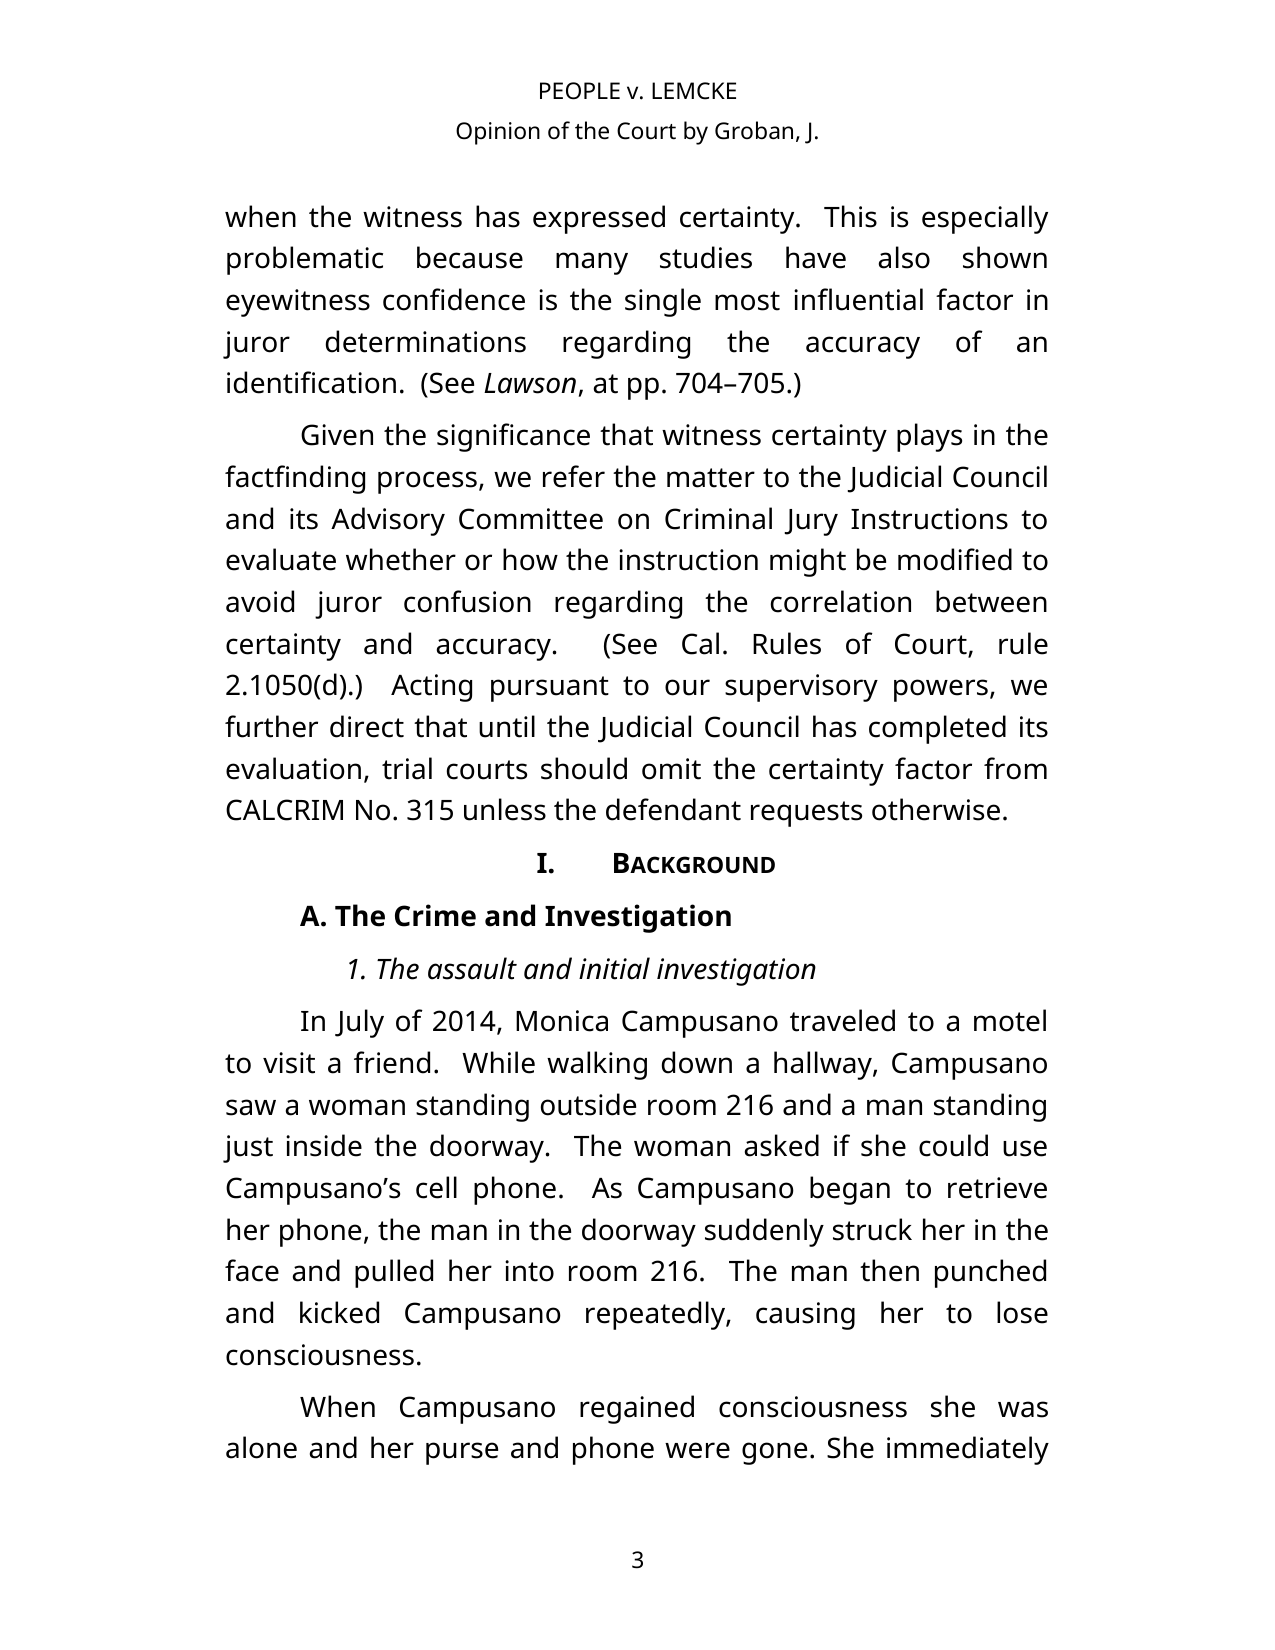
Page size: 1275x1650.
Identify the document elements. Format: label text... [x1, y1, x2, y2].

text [225, 194, 1050, 402]
subtitle 1. The assault and initial investigation [300, 949, 1050, 988]
subtitle A. The Crime and Investigation [300, 897, 1050, 935]
text In July of 2014, Monica Campusano traveled to a motel to visit a friend. While walking down a hallway, Campusano saw a woman standing outside room 216 and a man standing just inside the doorway. The woman asked if she could use Campusano’s cell phone. As Campusano began to retrieve her phone, the man in the doorway suddenly struck her in the face and pulled her into room 216. The man then punched and kicked Campusano repeatedly, causing her to lose consciousness. [225, 998, 1050, 1373]
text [225, 1384, 1050, 1467]
subtitle Background [262, 844, 1050, 882]
text Given the significance that witness certainty plays in the factfinding process, we refer the matter to the Judicial Council and its Advisory Committee on Criminal Jury Instructions to evaluate whether or how the instruction might be modified to avoid juror confusion regarding the correlation between certainty and accuracy. (See Cal. Rules of Court, rule 2.1050(d).) Acting pursuant to our supervisory powers, we further direct that until the Judicial Council has completed its evaluation, trial courts should omit the certainty factor from CALCRIM No. 315 unless the defendant requests otherwise. [225, 412, 1050, 829]
